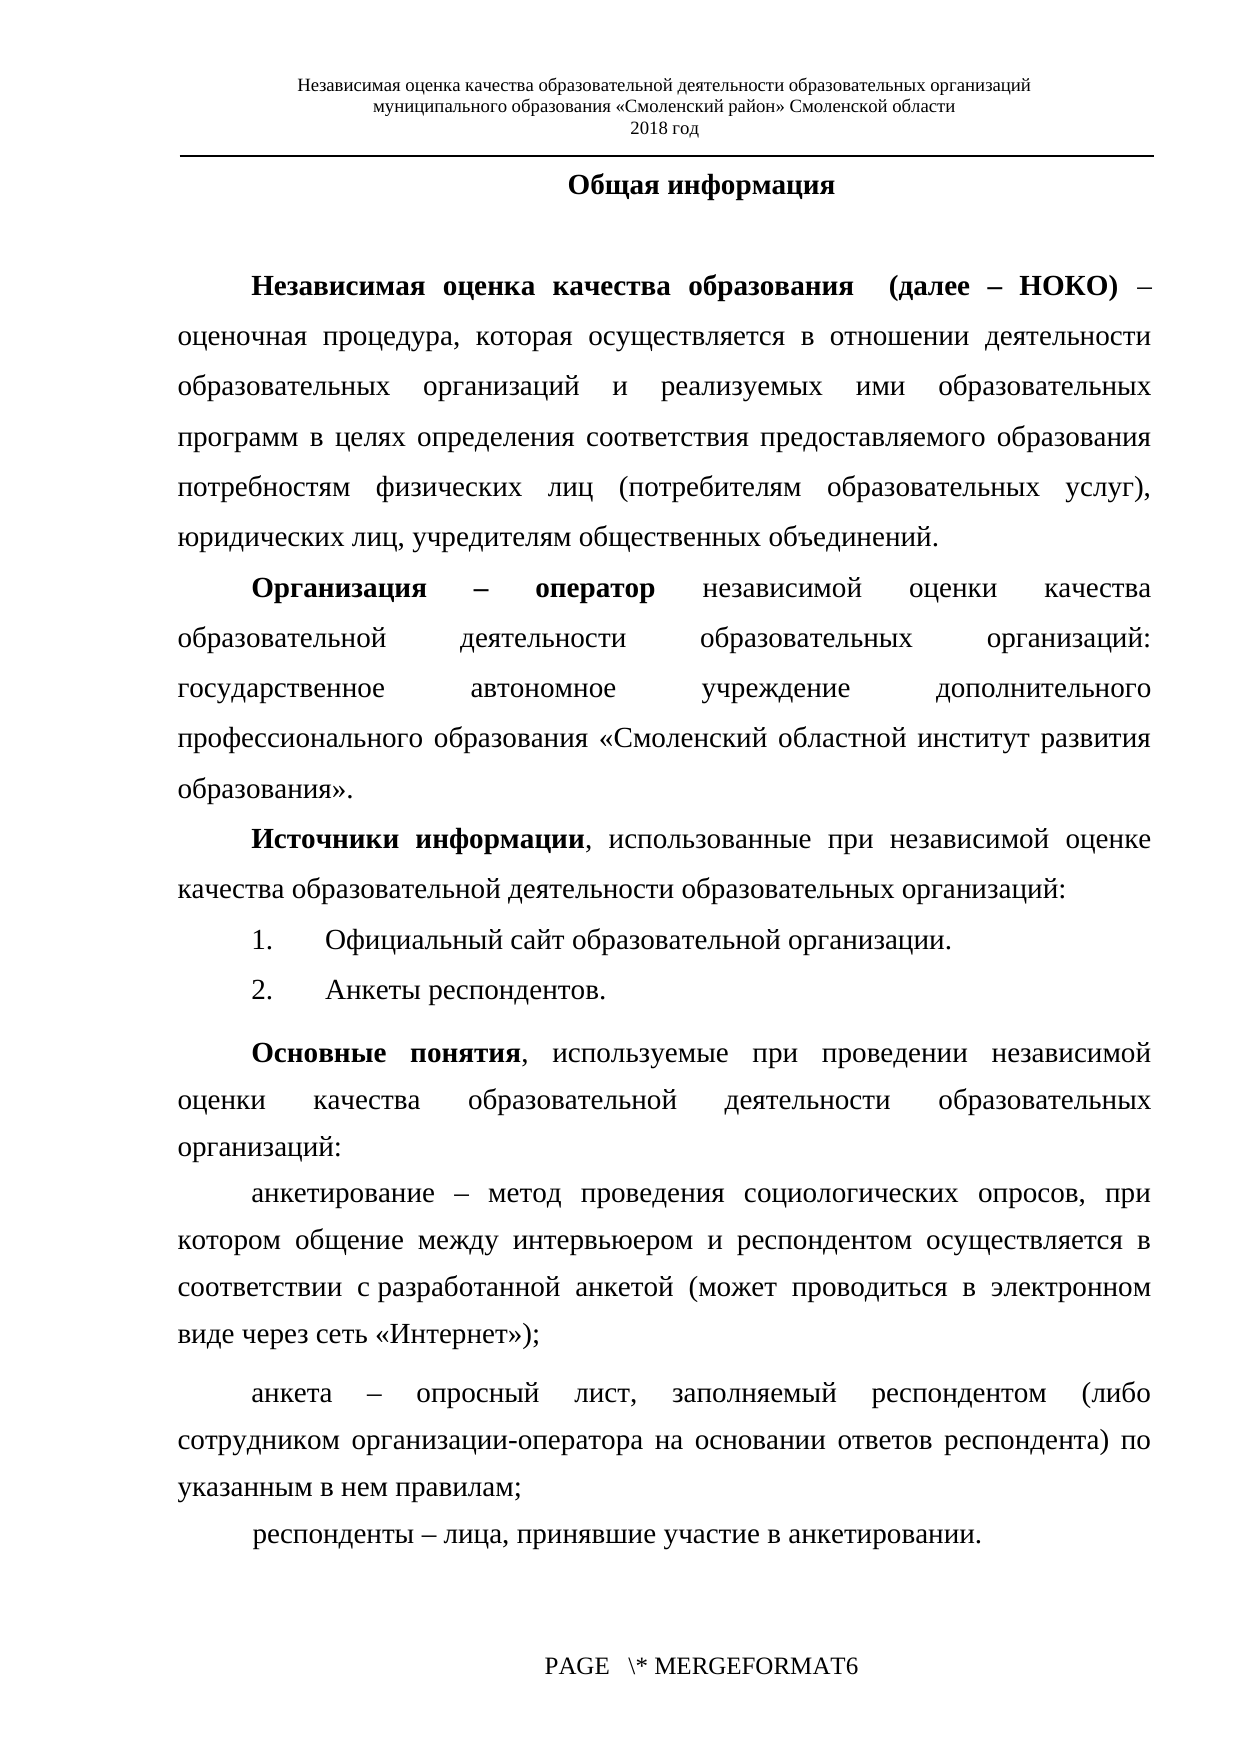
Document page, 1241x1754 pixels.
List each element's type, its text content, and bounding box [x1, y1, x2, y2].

text Источники информации, использованные при независимой оценке качества образовательной деятельности образовательных организаций: [177, 821, 1152, 905]
text Организация – оператор независимой оценки качества образовательной деятельности образовательных организаций: государственное автономное учреждение дополнительного профессионального образования «Смоленский областной институт развития образования». [177, 570, 1152, 804]
text анкета – опросный лист, заполняемый респондентом (либо сотрудником организации-оператора на основании ответов респондента) по указанным в нем правилам; [177, 1376, 1152, 1503]
text Общая информация [177, 167, 1152, 201]
list респонденты – лица, принявшие участие в анкетировании. [252, 1516, 1152, 1550]
list анкетирование – метод проведения социологических опросов, при котором общение между интервьюером и респондентом осуществляется в соответствии с разработанной анкетой (может проводиться в электронном виде через сеть «Интернет»); [177, 1176, 1152, 1350]
list Анкеты респондентов. [177, 972, 1152, 1006]
text Основные понятия, используемые при проведении независимой оценки качества образовательной деятельности образовательных организаций: [177, 1035, 1152, 1162]
text Независимая оценка качества образования (далее – НОКО) – оценочная процедура, которая осуществляется в отношении деятельности образовательных организаций и реализуемых ими образовательных программ в целях определения соответствия предоставляемого образования потребностям физических лиц (потребителям образовательных услуг), юридических лиц, учредителям общественных объединений. [177, 268, 1152, 553]
list Официальный сайт образовательной организации. [177, 922, 1152, 955]
